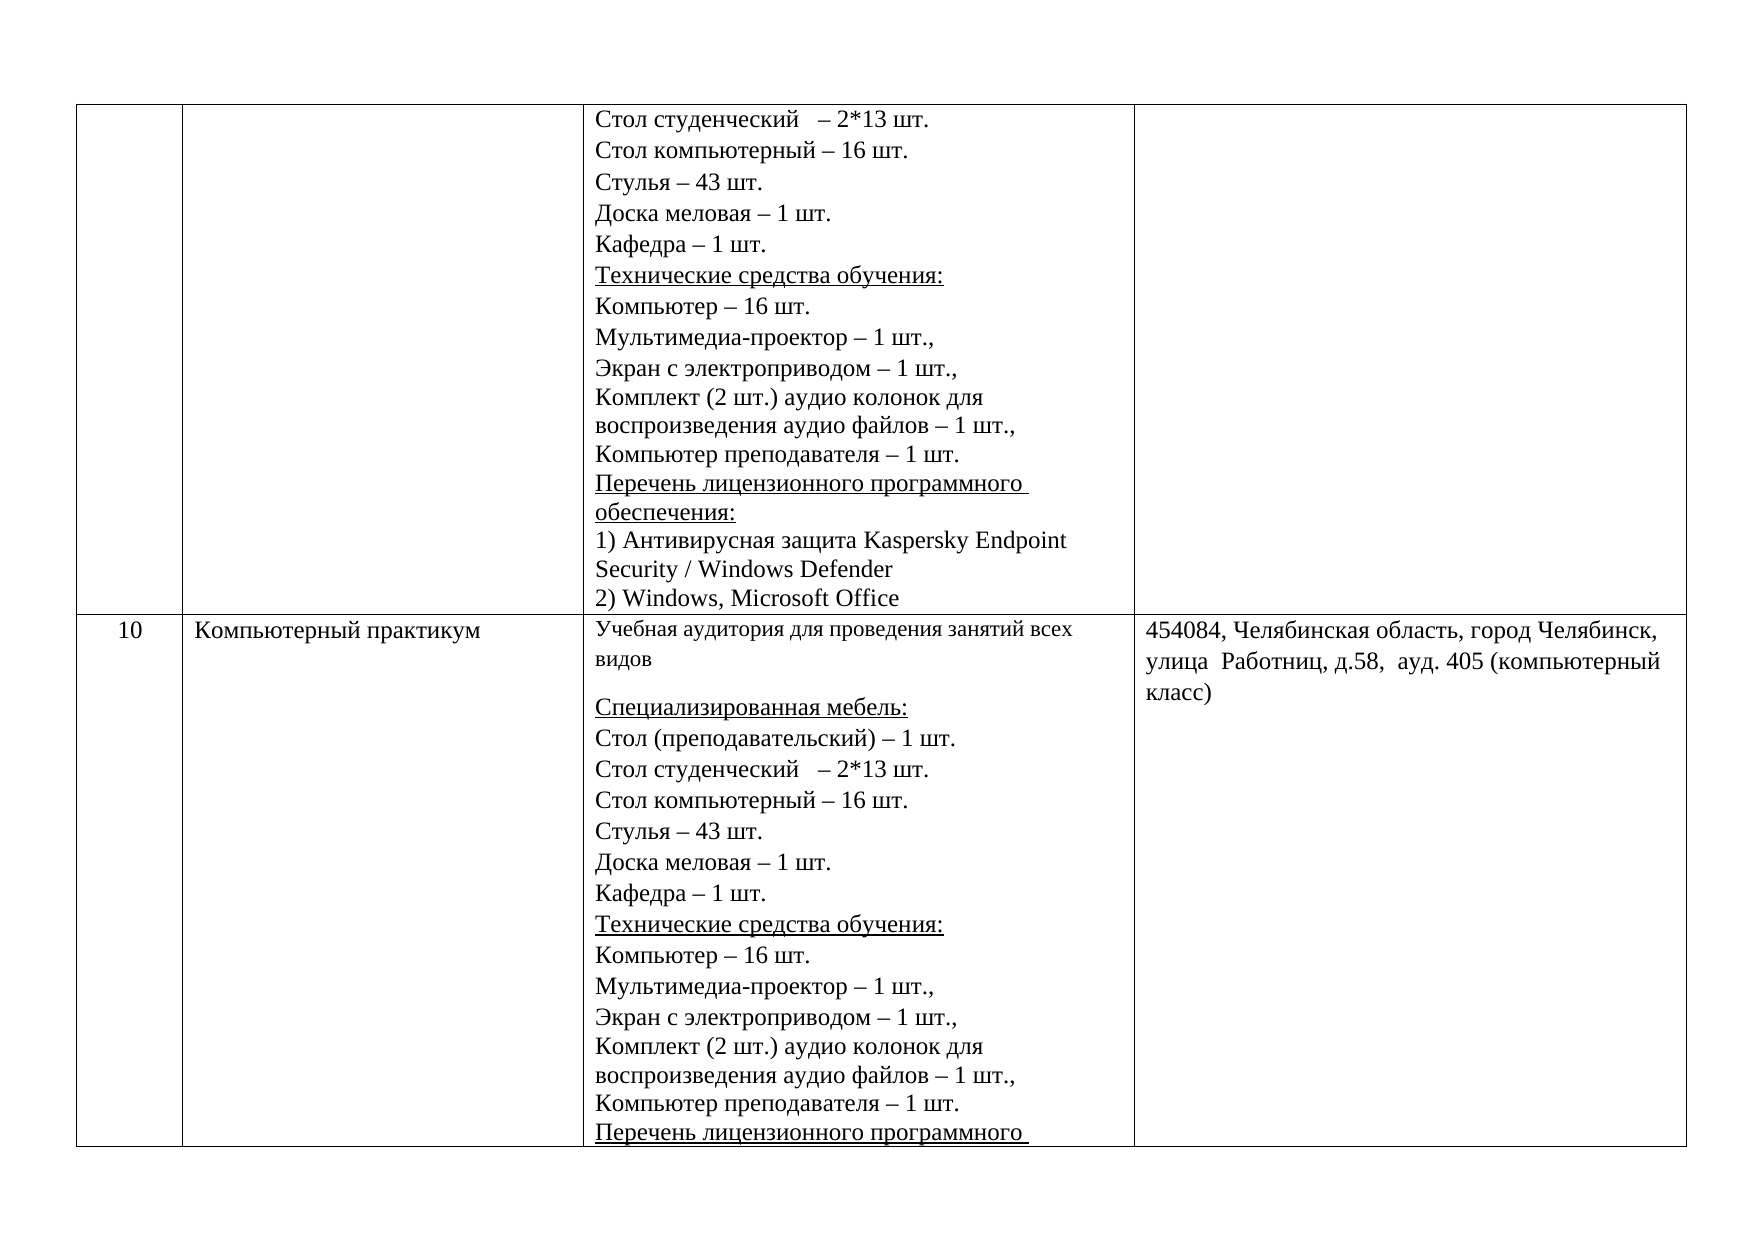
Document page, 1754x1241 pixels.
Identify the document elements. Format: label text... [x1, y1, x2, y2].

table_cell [584, 615, 1134, 1146]
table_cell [183, 105, 583, 614]
table_cell 10 [77, 615, 182, 1146]
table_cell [584, 105, 1134, 614]
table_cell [1135, 615, 1686, 1146]
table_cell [183, 615, 583, 1146]
table_cell 9 [77, 105, 182, 614]
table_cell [1135, 105, 1686, 614]
